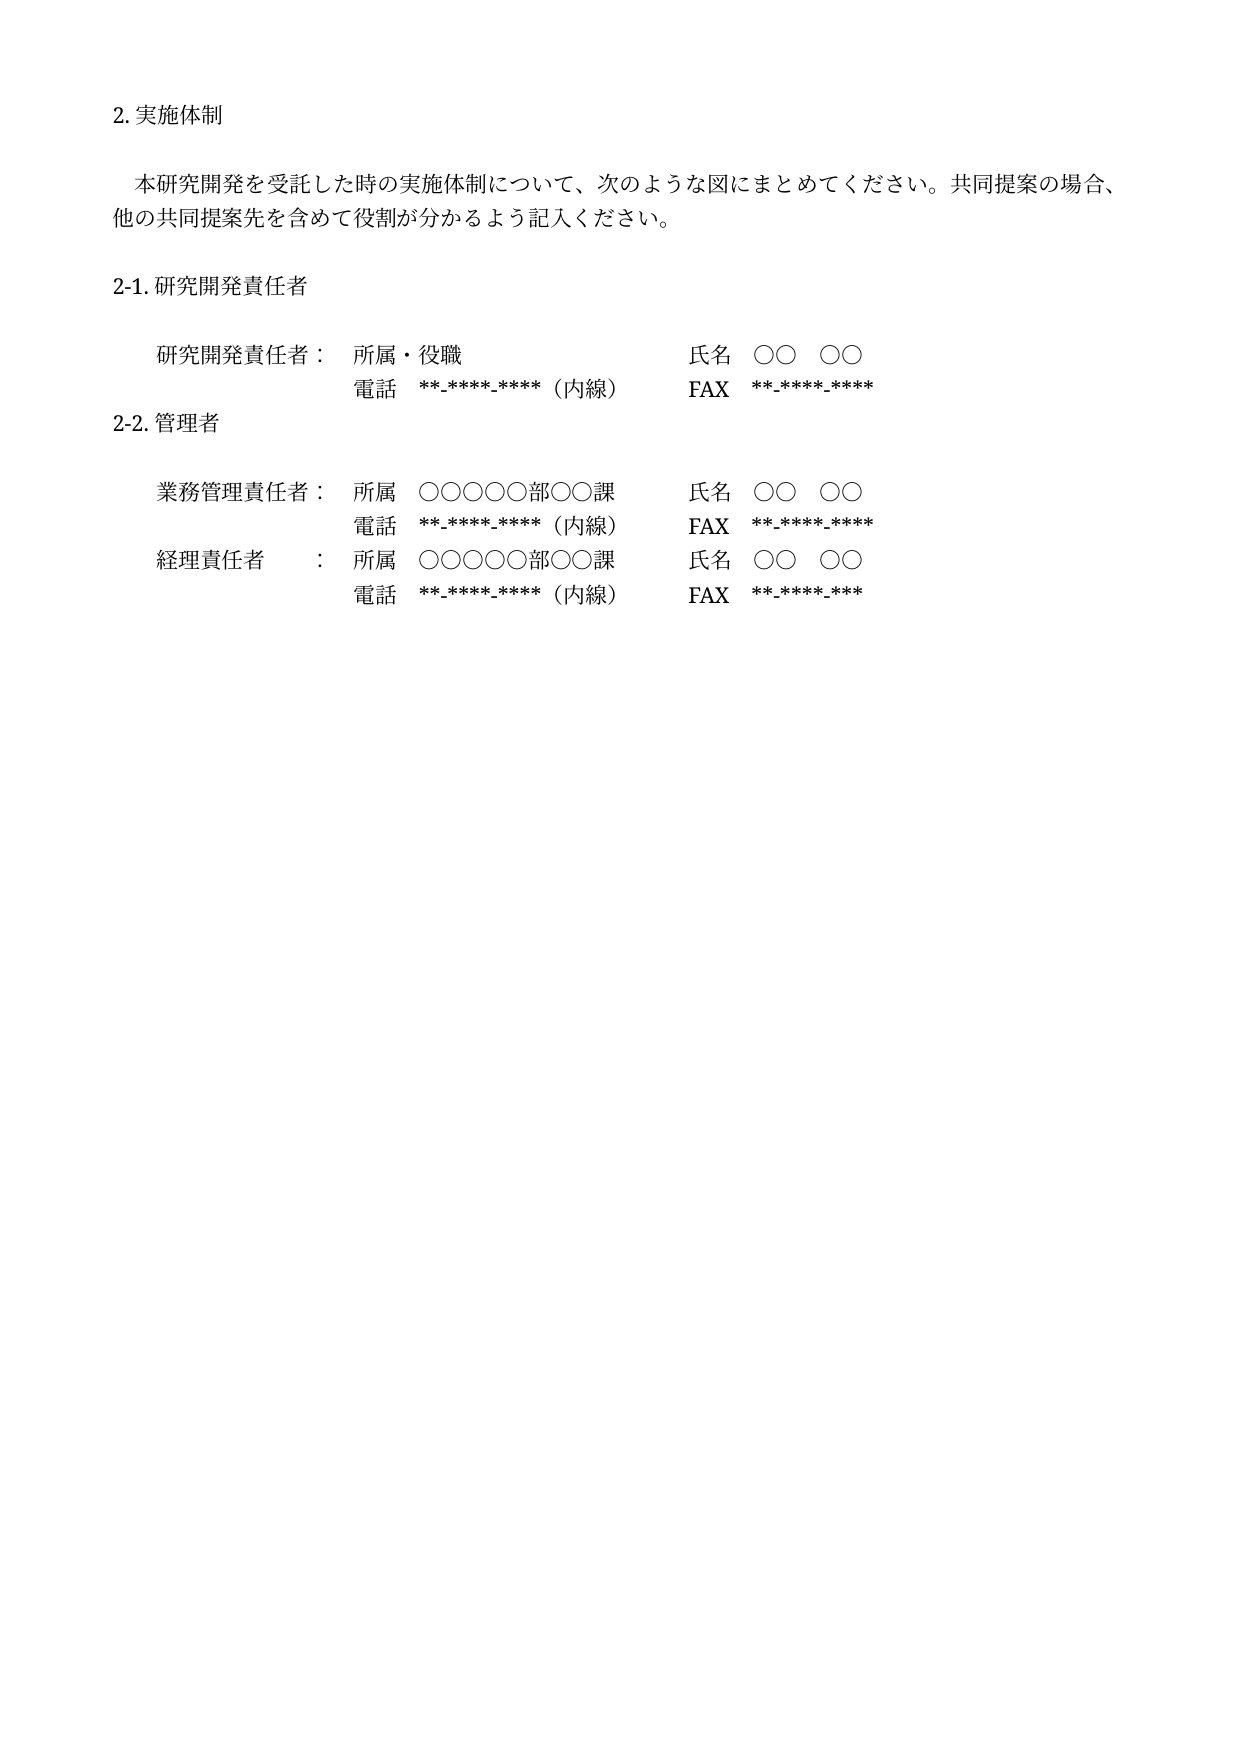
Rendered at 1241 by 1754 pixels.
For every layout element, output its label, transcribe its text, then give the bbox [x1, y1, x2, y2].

text 電話 **-****-****（内線） FAX **-****-**** [112, 508, 1128, 542]
text 業務管理責任者： 所属 ○○○○○部○○課 氏名 ○○ ○○ [112, 474, 1128, 508]
text 電話 **-****-****（内線） FAX **-****-**** [112, 371, 1128, 405]
text 電話 **-****-****（内線） FAX **-****-*** [112, 577, 1128, 611]
text 2-2. 管理者 [112, 405, 1128, 439]
text 研究開発責任者： 所属・役職 氏名 ○○ ○○ [112, 337, 1128, 371]
text 経理責任者 ： 所属 ○○○○○部○○課 氏名 ○○ ○○ [112, 542, 1128, 577]
text 本研究開発を受託した時の実施体制について、次のような図にまとめてください。共同提案の場合、他の共同提案先を含めて役割が分かるよう記入ください。 [112, 165, 1128, 234]
text 2. 実施体制 [112, 97, 1128, 131]
text 2-1. 研究開発責任者 [112, 268, 1128, 302]
